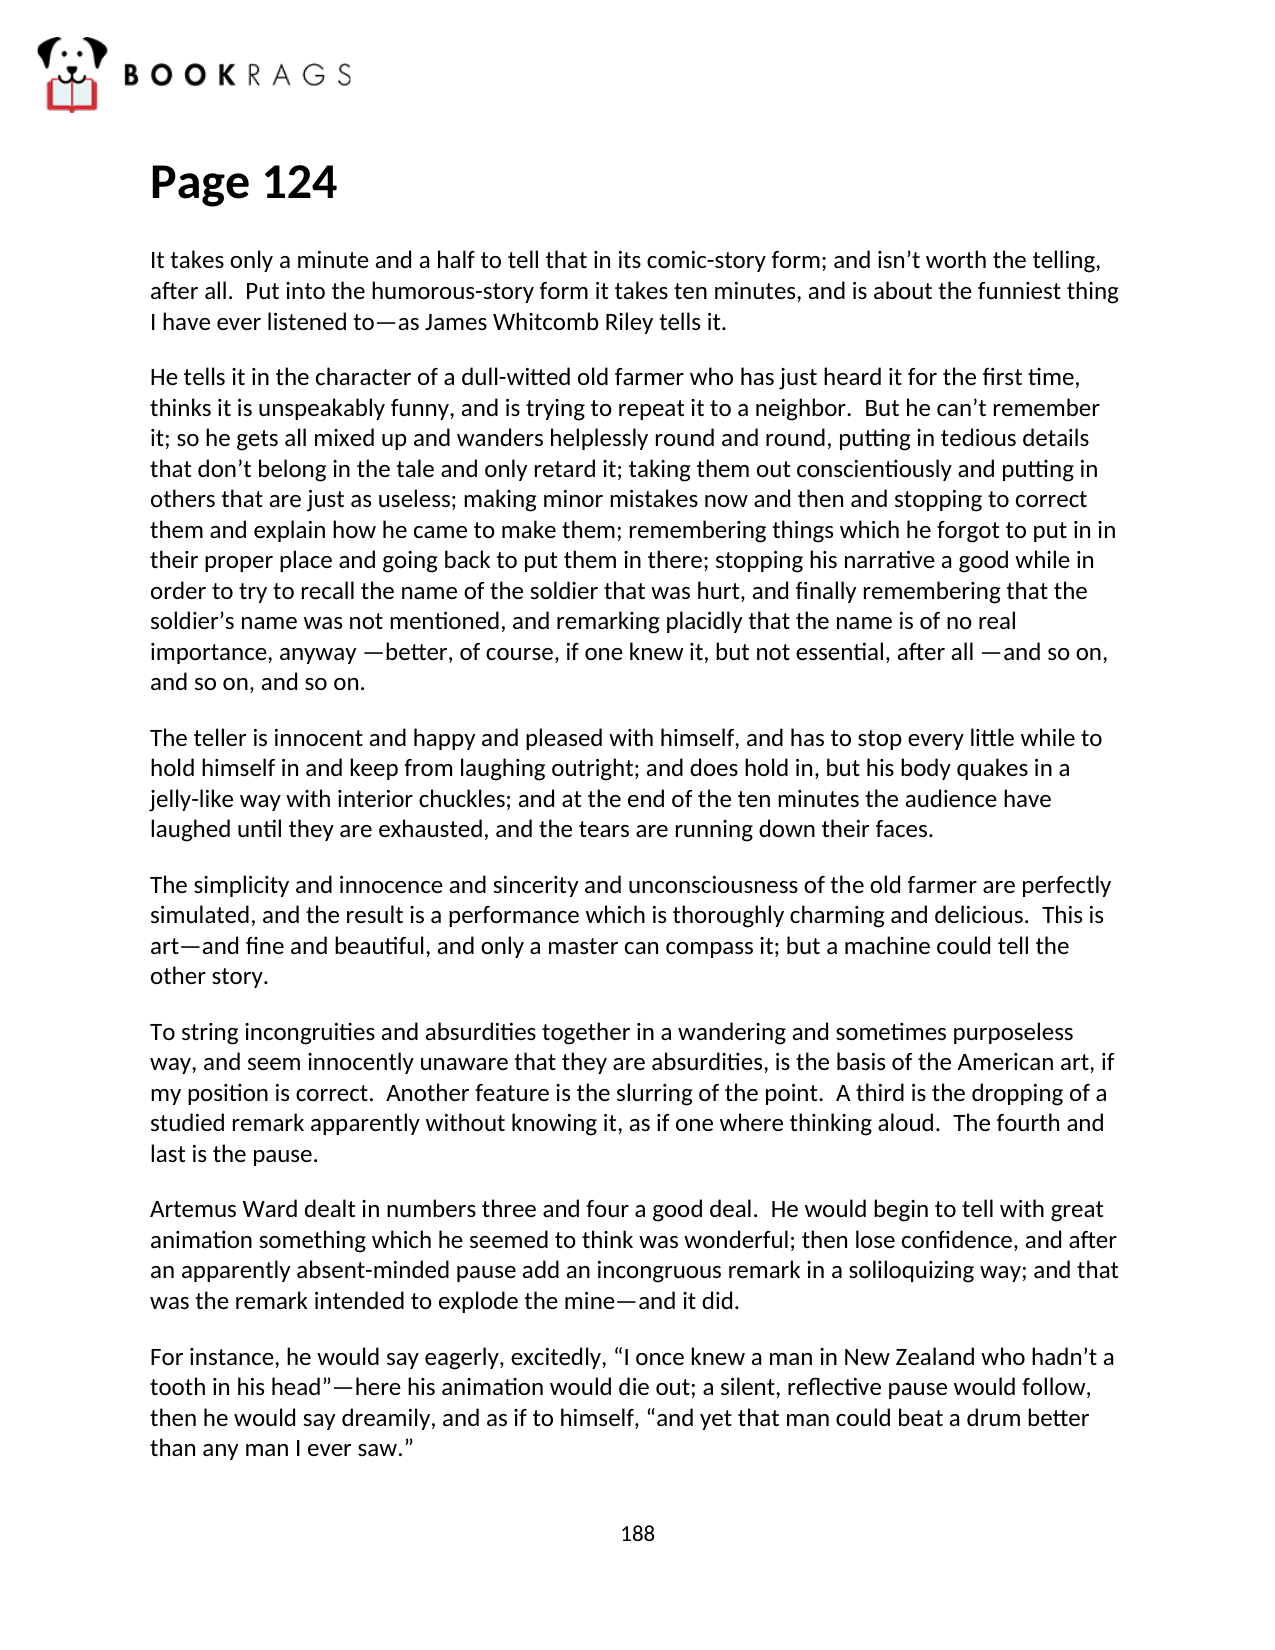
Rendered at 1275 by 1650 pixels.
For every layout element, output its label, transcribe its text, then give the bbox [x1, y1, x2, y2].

text The simplicity and innocence and sincerity and unconsciousness of the old farmer are perfectly simulated, and the result is a performance which is thoroughly charming and delicious. This is art—­and fine and beautiful, and only a master can compass it; but a machine could tell the other story. [150, 869, 1125, 991]
text The teller is innocent and happy and pleased with himself, and has to stop every little while to hold himself in and keep from laughing outright; and does hold in, but his body quakes in a jelly-like way with interior chuckles; and at the end of the ten minutes the audience have laughed until they are exhausted, and the tears are running down their faces. [150, 722, 1125, 844]
text It takes only a minute and a half to tell that in its comic-story form; and isn’t worth the telling, after all. Put into the humorous-story form it takes ten minutes, and is about the funniest thing I have ever listened to—­as James Whitcomb Riley tells it. [150, 244, 1125, 336]
text Page 124 [150, 150, 1125, 211]
text For instance, he would say eagerly, excitedly, “I once knew a man in New Zealand who hadn’t a tooth in his head”—­here his animation would die out; a silent, reflective pause would follow, then he would say dreamily, and as if to himself, “and yet that man could beat a drum better than any man I ever saw.” [150, 1341, 1125, 1463]
text To string incongruities and absurdities together in a wandering and sometimes purposeless way, and seem innocently unaware that they are absurdities, is the basis of the American art, if my position is correct. Another feature is the slurring of the point. A third is the dropping of a studied remark apparently without knowing it, as if one where thinking aloud. The fourth and last is the pause. [150, 1016, 1125, 1169]
text Artemus Ward dealt in numbers three and four a good deal. He would begin to tell with great animation something which he seemed to think was wonderful; then lose confidence, and after an apparently absent-minded pause add an incongruous remark in a soliloquizing way; and that was the remark intended to explode the mine—­and it did. [150, 1194, 1125, 1316]
text He tells it in the character of a dull-witted old farmer who has just heard it for the first time, thinks it is unspeakably funny, and is trying to repeat it to a neighbor. But he can’t remember it; so he gets all mixed up and wanders helplessly round and round, putting in tedious details that don’t belong in the tale and only retard it; taking them out conscientiously and putting in others that are just as useless; making minor mistakes now and then and stopping to correct them and explain how he came to make them; remembering things which he forgot to put in in their proper place and going back to put them in there; stopping his narrative a good while in order to try to recall the name of the soldier that was hurt, and finally remembering that the soldier’s name was not mentioned, and remarking placidly that the name is of no real importance, anyway —­better, of course, if one knew it, but not essential, after all —­and so on, and so on, and so on. [150, 361, 1125, 697]
picture [37, 37, 351, 113]
